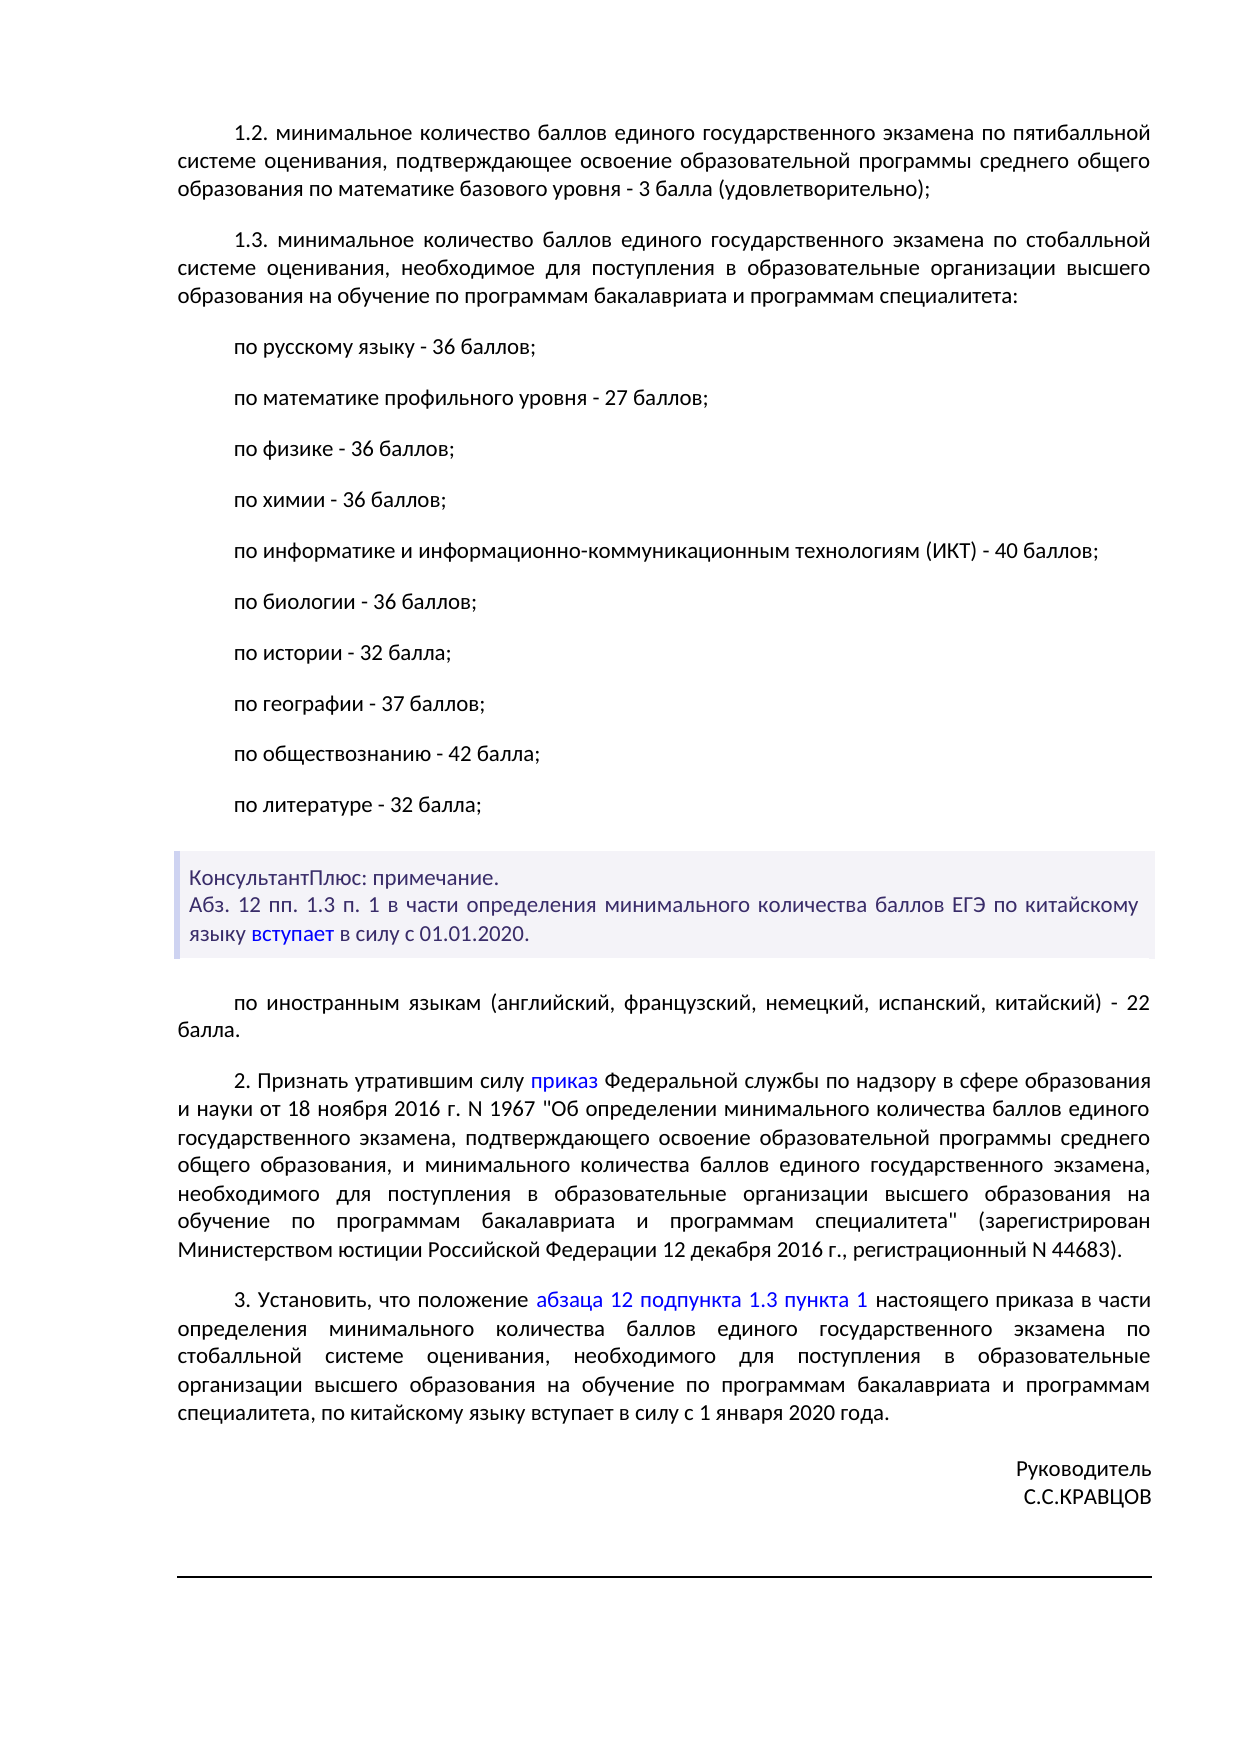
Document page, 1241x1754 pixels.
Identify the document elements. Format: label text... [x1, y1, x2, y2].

text 2. Признать утратившим силу приказ Федеральной службы по надзору в сфере образования и науки от 18 ноября 2016 г. N 1967 "Об определении минимального количества баллов единого государственного экзамена, подтверждающего освоение образовательной программы среднего общего образования, и минимального количества баллов единого государственного экзамена, необходимого для поступления в образовательные организации высшего образования на обучение по программам бакалавриата и программам специалитета" (зарегистрирован Министерством юстиции Российской Федерации 12 декабря 2016 г., регистрационный N 44683). [177, 1067, 1152, 1263]
text по физике - 36 баллов; [177, 434, 1152, 462]
text по математике профильного уровня - 27 баллов; [177, 383, 1152, 411]
text Руководитель [177, 1454, 1152, 1482]
text по русскому языку - 36 баллов; [177, 332, 1152, 360]
text по иностранным языкам (английский, французский, немецкий, испанский, китайский) - 22 балла. [177, 988, 1152, 1044]
text С.С.КРАВЦОВ [177, 1482, 1152, 1510]
table_header КонсультантПлюс: примечание. Абз. 12 пп. 1.3 п. 1 в части определения минимального количества баллов ЕГЭ по китайскому языку вступает в силу с 01.01.2020. [180, 851, 1149, 958]
text по географии - 37 баллов; [177, 689, 1152, 717]
text по литературе - 32 балла; [177, 791, 1152, 818]
text по химии - 36 баллов; [177, 485, 1152, 513]
text по обществознанию - 42 балла; [177, 739, 1152, 768]
text по истории - 32 балла; [177, 638, 1152, 666]
text 1.3. минимальное количество баллов единого государственного экзамена по стобалльной системе оценивания, необходимое для поступления в образовательные организации высшего образования на обучение по программам бакалавриата и программам специалитета: [177, 225, 1152, 309]
text 1.2. минимальное количество баллов единого государственного экзамена по пятибалльной системе оценивания, подтверждающее освоение образовательной программы среднего общего образования по математике базового уровня - 3 балла (удовлетворительно); [177, 118, 1152, 202]
text 3. Установить, что положение абзаца 12 подпункта 1.3 пункта 1 настоящего приказа в части определения минимального количества баллов единого государственного экзамена по стобалльной системе оценивания, необходимого для поступления в образовательные организации высшего образования на обучение по программам бакалавриата и программам специалитета, по китайскому языку вступает в силу с 1 января 2020 года. [177, 1286, 1152, 1426]
text по биологии - 36 баллов; [177, 587, 1152, 615]
text по информатике и информационно-коммуникационным технологиям (ИКТ) - 40 баллов; [177, 536, 1152, 564]
